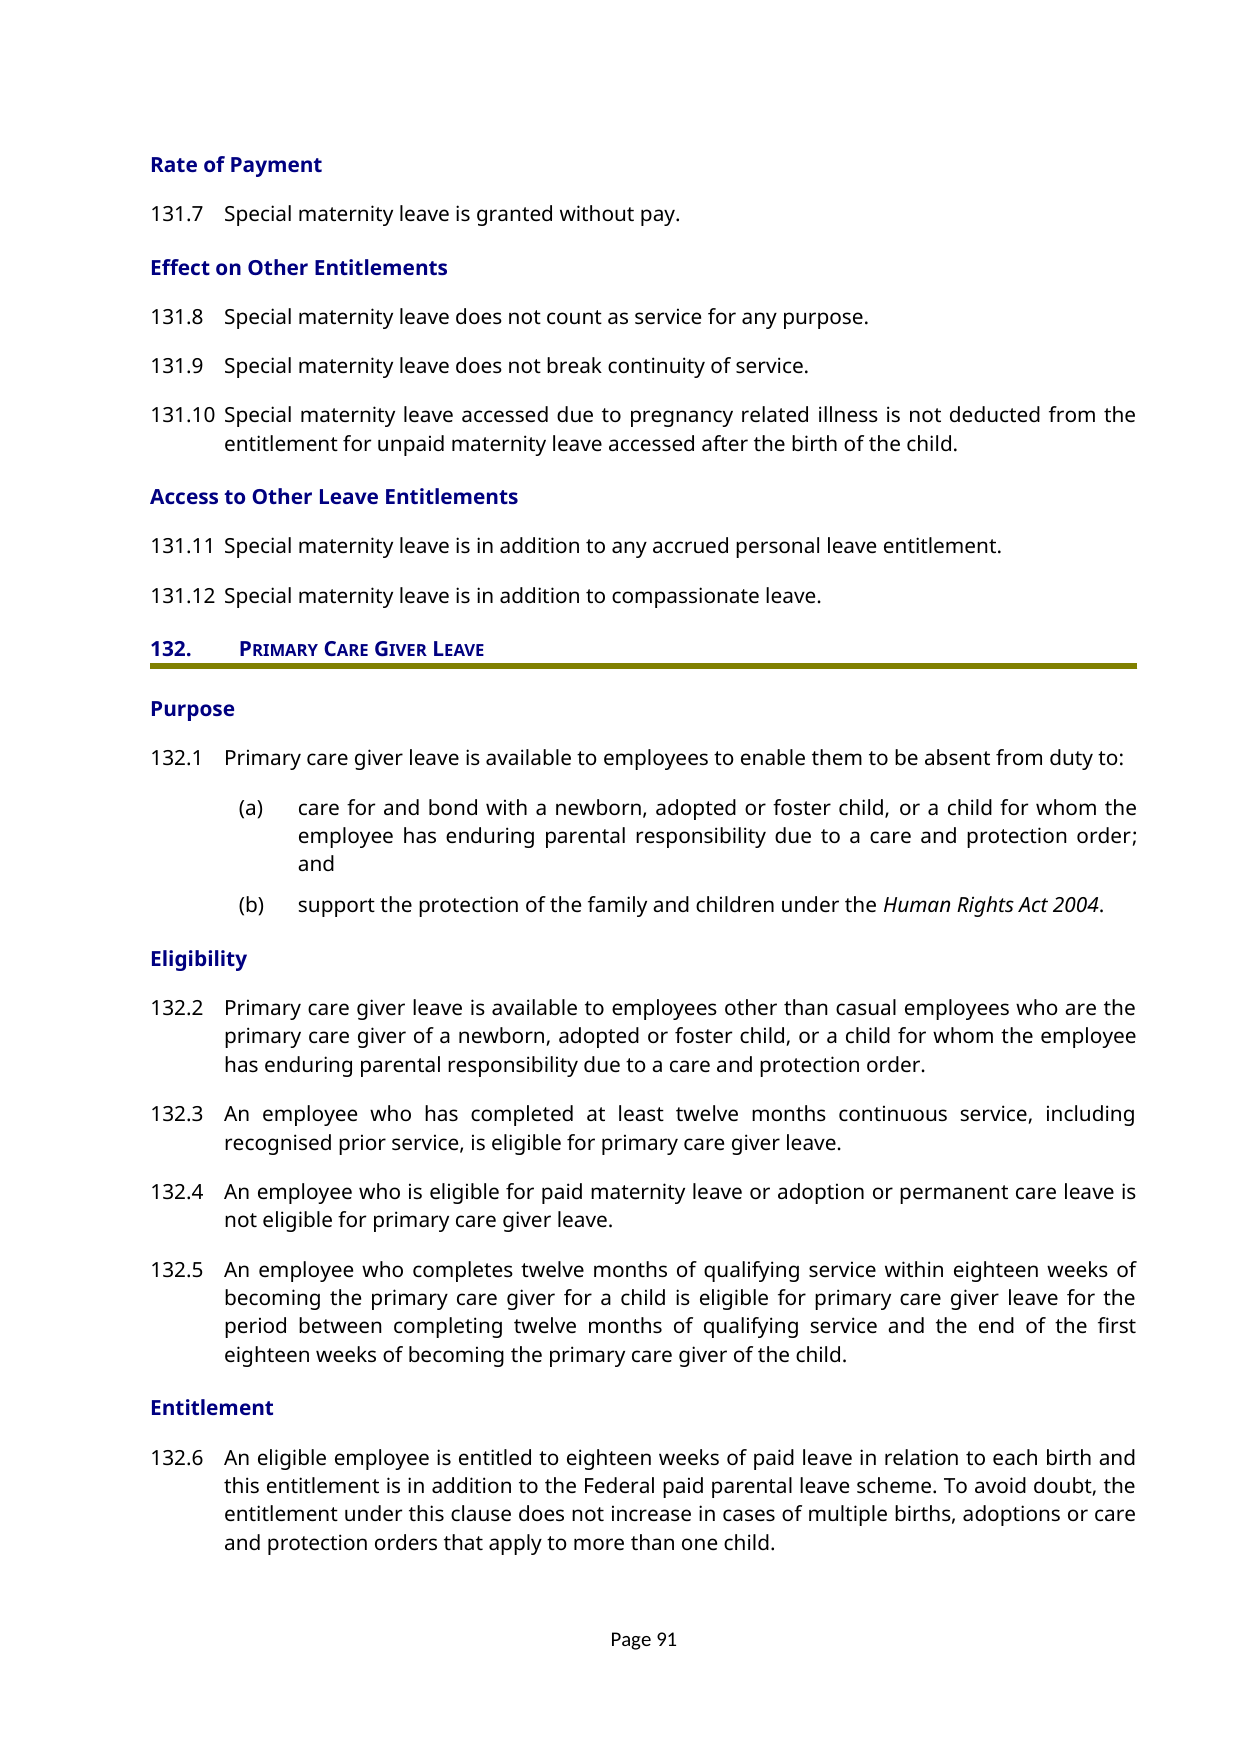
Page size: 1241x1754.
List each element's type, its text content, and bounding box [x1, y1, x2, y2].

list care for and bond with a newborn, adopted or foster child, or a child for whom the employee has enduring parental responsibility due to a care and protection order; and [239, 793, 1137, 878]
text Primary care giver leave is available to employees other than casual employees who are the primary care giver of a newborn, adopted or foster child, or a child for whom the employee has enduring parental responsibility due to a care and protection order. [150, 993, 1137, 1078]
subtitle Rate of Payment [150, 150, 1137, 178]
subtitle Purpose [150, 694, 1137, 722]
text Special maternity leave does not break continuity of service. [150, 351, 1137, 380]
subtitle Effect on Other Entitlements [150, 253, 1137, 281]
text An employee who completes twelve months of qualifying service within eighteen weeks of becoming the primary care giver for a child is eligible for primary care giver leave for the period between completing twelve months of qualifying service and the end of the first eighteen weeks of becoming the primary care giver of the child. [150, 1255, 1137, 1368]
text An employee who is eligible for paid maternity leave or adoption or permanent care leave is not eligible for primary care giver leave. [150, 1177, 1137, 1234]
text Primary care giver leave is available to employees to enable them to be absent from duty to: [150, 743, 1137, 772]
text Special maternity leave does not count as service for any purpose. [150, 302, 1137, 330]
subtitle Eligibility [150, 944, 1137, 972]
text Special maternity leave is granted without pay. [150, 199, 1137, 228]
text An eligible employee is entitled to eighteen weeks of paid leave in relation to each birth and this entitlement is in addition to the Federal paid parental leave scheme. To avoid doubt, the entitlement under this clause does not increase in cases of multiple births, adoptions or care and protection orders that apply to more than one child. [150, 1443, 1137, 1556]
text An employee who has completed at least twelve months continuous service, including recognised prior service, is eligible for primary care giver leave. [150, 1099, 1137, 1156]
subtitle Primary Care Giver Leave [150, 634, 1137, 663]
list support the protection of the family and children under the Human Rights Act 2004. [239, 890, 1137, 919]
subtitle Entitlement [150, 1393, 1137, 1422]
text Special maternity leave accessed due to pregnancy related illness is not deducted from the entitlement for unpaid maternity leave accessed after the birth of the child. [150, 401, 1137, 457]
subtitle Access to Other Leave Entitlements [150, 482, 1137, 511]
text Special maternity leave is in addition to compassionate leave. [150, 581, 1137, 609]
text Special maternity leave is in addition to any accrued personal leave entitlement. [150, 532, 1137, 560]
